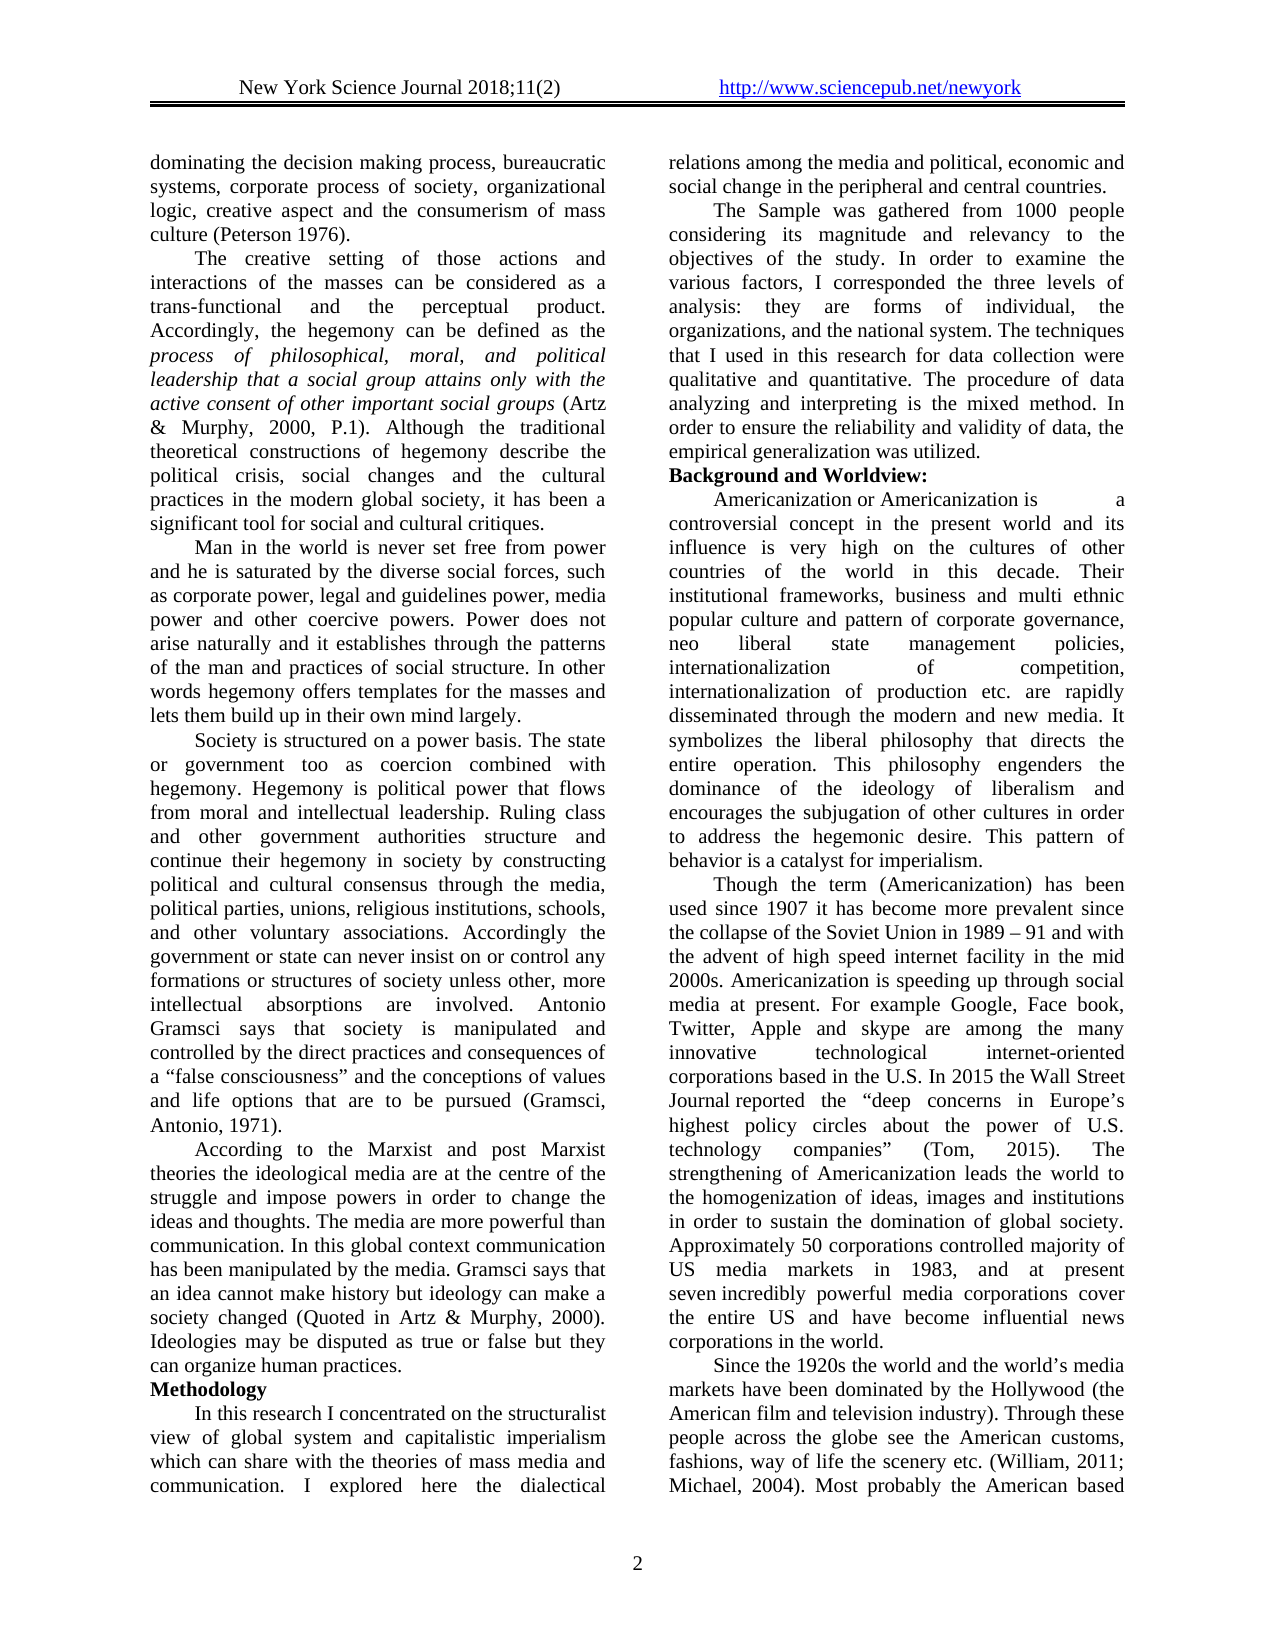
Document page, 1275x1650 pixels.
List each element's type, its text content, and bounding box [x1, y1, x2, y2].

text Methodology [150, 1377, 606, 1401]
text Man in the world is never set free from power and he is saturated by the diverse social forces, such as corporate power, legal and guidelines power, media power and other coercive powers. Power does not arise naturally and it establishes through the patterns of the man and practices of social structure. In other words hegemony offers templates for the masses and lets them build up in their own mind largely. [150, 535, 606, 727]
text In this research I concentrated on the structuralist view of global system and capitalistic imperialism which can share with the theories of mass media and communication. I explored here the dialectical relations among the media and political, economic and social change in the peripheral and central countries. [669, 150, 1125, 198]
text Americanization or Americanization is a controversial concept in the present world and its influence is very high on the cultures of other countries of the world in this decade. Their institutional frameworks, business and multi ethnic popular culture and pattern of corporate governance, neo liberal state management policies, internationalization of competition, internationalization of production etc. are rapidly disseminated through the modern and new media. It symbolizes the liberal philosophy that directs the entire operation. This philosophy engenders the dominance of the ideology of liberalism and encourages the subjugation of other cultures in order to address the hegemonic desire. This pattern of behavior is a catalyst for imperialism. [669, 487, 1125, 872]
text The creative setting of those actions and interactions of the masses can be considered as a trans-functional and the perceptual product. Accordingly, the hegemony can be defined as the process of philosophical, moral, and political leadership that a social group attains only with the active consent of other important social groups (Artz & Murphy, 2000, P.1). Although the traditional theoretical constructions of hegemony describe the political crisis, social changes and the cultural practices in the modern global society, it has been a significant tool for social and cultural critiques. [150, 246, 606, 535]
text In this research I concentrated on the structuralist view of global system and capitalistic imperialism which can share with the theories of mass media and communication. I explored here the dialectical relations among the media and political, economic and social change in the peripheral and central countries. [150, 1401, 606, 1497]
text According to the Marxist and post Marxist theories the ideological media are at the centre of the struggle and impose powers in order to change the ideas and thoughts. The media are more powerful than communication. In this global context communication has been manipulated by the media. Gramsci says that an idea cannot make history but ideology can make a society changed (Quoted in Artz & Murphy, 2000). Ideologies may be disputed as true or false but they can organize human practices. [150, 1137, 606, 1377]
text Background and Worldview: [669, 463, 1125, 487]
text Society is structured on a power basis. The state or government too as coercion combined with hegemony. Hegemony is political power that flows from moral and intellectual leadership. Ruling class and other government authorities structure and continue their hegemony in society by constructing political and cultural consensus through the media, political parties, unions, religious institutions, schools, and other voluntary associations. Accordingly the government or state can never insist on or control any formations or structures of society unless other, more intellectual absorptions are involved. Antonio Gramsci says that society is manipulated and controlled by the direct practices and consequences of a “false consciousness” and the conceptions of values and life options that are to be pursued (Gramsci, Antonio, 1971). [150, 727, 606, 1137]
text Though the term (Americanization) has been used since 1907 it has become more prevalent since the collapse of the Soviet Union in 1989 – 91 and with the advent of high speed internet facility in the mid 2000s. Americanization is speeding up through social media at present. For example Google, Face book, Twitter, Apple and skype are among the many innovative technological internet-oriented corporations based in the U.S. In 2015 the Wall Street Journal reported the “deep concerns in Europe’s highest policy circles about the power of U.S. technology companies” (Tom, 2015). The strengthening of Americanization leads the world to the homogenization of ideas, images and institutions in order to sustain the domination of global society. Approximately 50 corporations controlled majority of US media markets in 1983, and at present seven incredibly powerful media corporations cover the entire US and have become influential news corporations in the world. [669, 872, 1125, 1353]
text The Sample was gathered from 1000 people considering its magnitude and relevancy to the objectives of the study. In order to examine the various factors, I corresponded the three levels of analysis: they are forms of individual, the organizations, and the national system. The techniques that I used in this research for data collection were qualitative and quantitative. The procedure of data analyzing and interpreting is the mixed method. In order to ensure the reliability and validity of data, the empirical generalization was utilized. [669, 198, 1125, 463]
